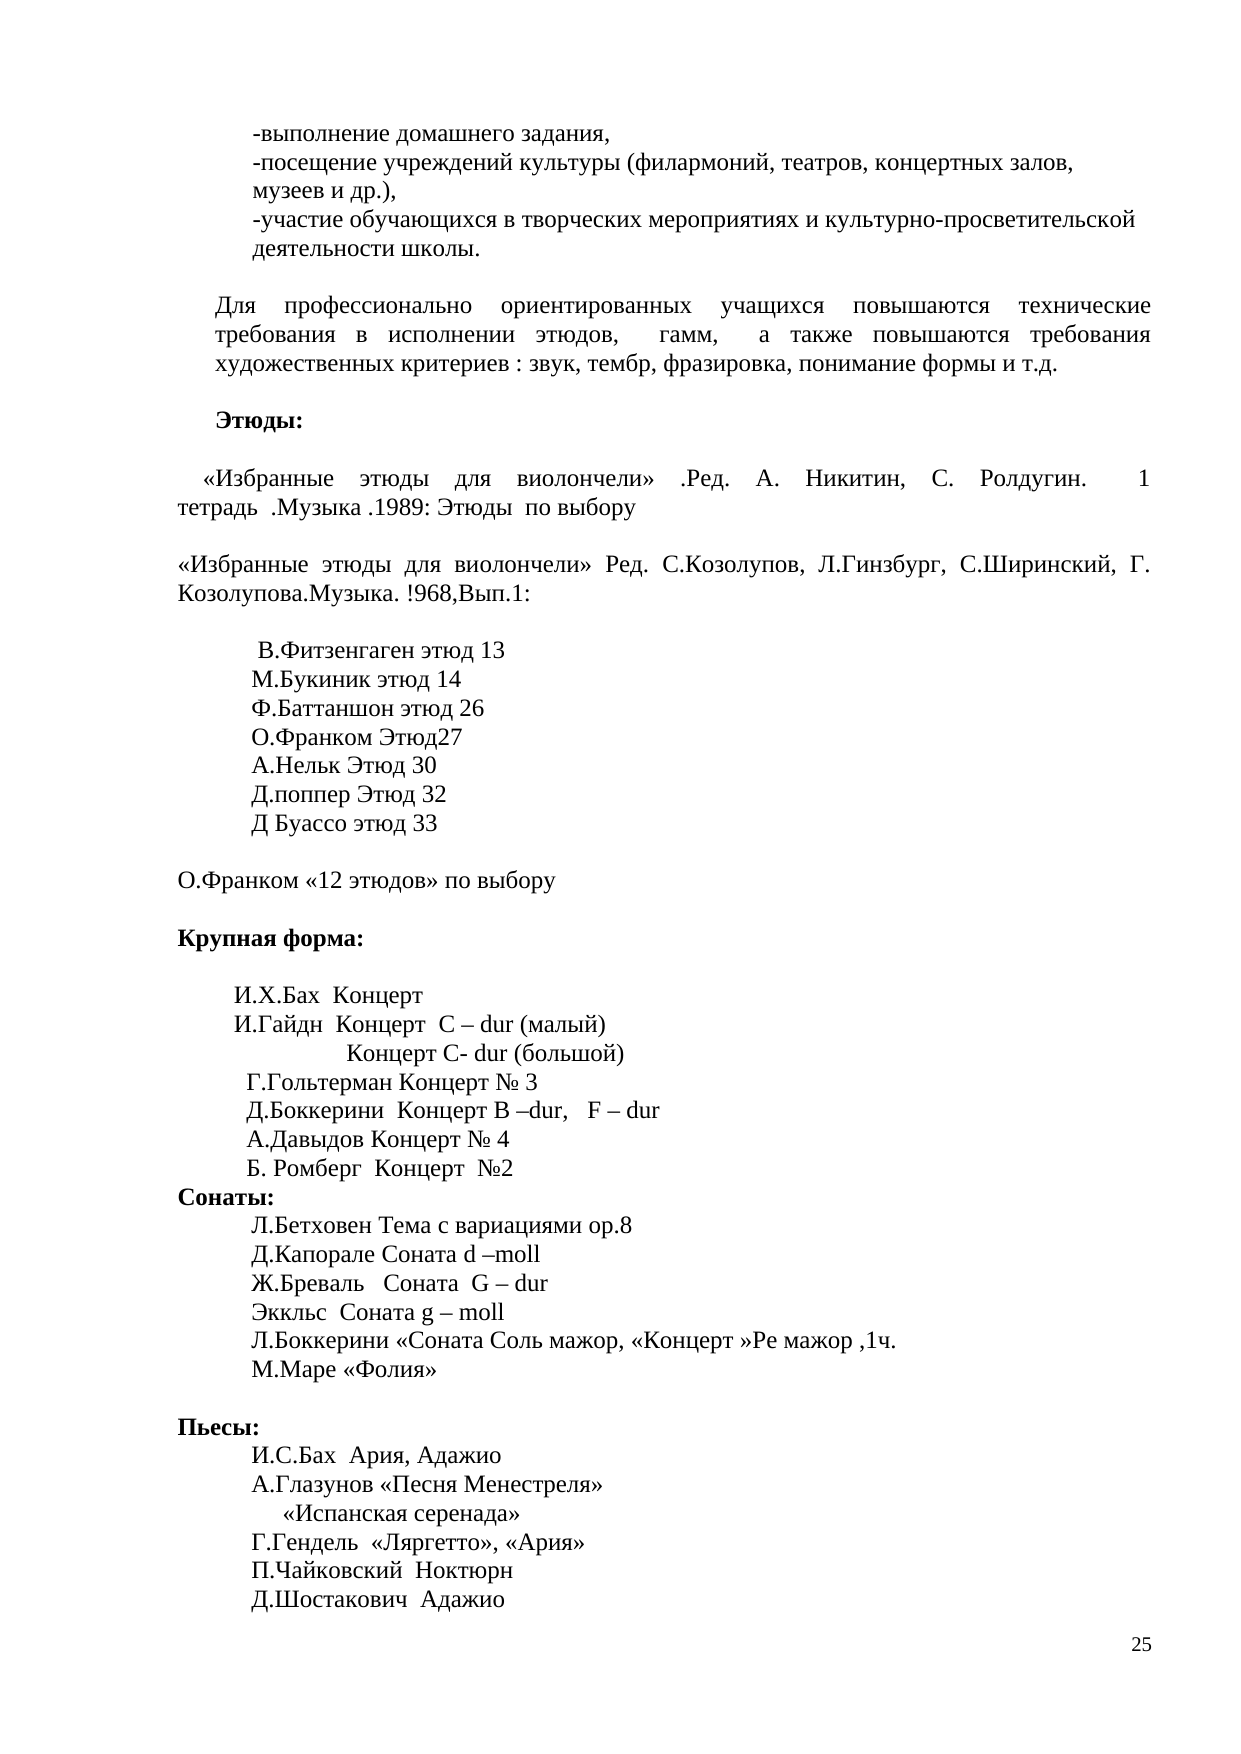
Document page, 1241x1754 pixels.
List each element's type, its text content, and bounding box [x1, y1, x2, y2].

text О.Франком «12 этюдов» по выбору [177, 866, 1152, 894]
text «Избранные этюды для виолончели» .Ред. А. Никитин, С. Ролдугин. 1 тетрадь .Музыка .1989: Этюды по выбору [177, 463, 1152, 521]
text Крупная форма: [177, 923, 1152, 952]
text Д Буассо этюд 33 [251, 808, 1152, 837]
text Этюды: [215, 406, 1152, 434]
text Ж.Бреваль Соната G – dur [251, 1268, 1152, 1297]
text Л.Боккерини «Соната Соль мажор, «Концерт »Ре мажор ,1ч. [251, 1326, 1152, 1354]
text А.Давыдов Концерт № 4 [215, 1124, 1152, 1153]
text Д.поппер Этюд 32 [251, 779, 1152, 808]
text Концерт C- dur (большой) [215, 1038, 1152, 1067]
text -посещение учреждений культуры (филармоний, театров, концертных залов, музеев и др.), [252, 147, 1152, 204]
text А.Глазунов «Песня Менестреля» [251, 1469, 1152, 1498]
text Сонаты: [177, 1182, 1152, 1211]
text Г.Гендель «Ляргетто», «Ария» [251, 1527, 1152, 1556]
text «Испанская серенада» [251, 1498, 1152, 1527]
text «Избранные этюды для виолончели» Ред. С.Козолупов, Л.Гинзбург, С.Ширинский, Г. Козолупова.Музыка. !968,Вып.1: [177, 549, 1152, 607]
text И.Гайдн Концерт C – dur (малый) [215, 1009, 1152, 1038]
text И.С.Бах Ария, Адажио [251, 1441, 1152, 1469]
text П.Чайковский Ноктюрн [251, 1556, 1152, 1584]
text Г.Гольтерман Концерт № 3 [215, 1067, 1152, 1096]
text Б. Ромберг Концерт №2 [215, 1153, 1152, 1182]
text Ф.Баттаншон этюд 26 [251, 693, 1152, 722]
text Пьесы: [177, 1412, 1152, 1441]
text -выполнение домашнего задания, [252, 118, 1152, 147]
text М.Маре «Фолия» [251, 1354, 1152, 1383]
text М.Букиник этюд 14 [251, 664, 1152, 693]
text Л.Бетховен Тема с вариациями ор.8 [251, 1211, 1152, 1239]
text Эккльс Соната g – moll [251, 1297, 1152, 1326]
text Д.Капорале Соната d –moll [251, 1239, 1152, 1268]
text О.Франком Этюд27 [251, 722, 1152, 751]
text В.Фитзенгаген этюд 13 [251, 636, 1152, 664]
text Д.Шостакович Адажио [251, 1584, 1152, 1613]
text И.Х.Бах Концерт [215, 981, 1152, 1009]
text А.Нельк Этюд 30 [251, 751, 1152, 779]
text Для профессионально ориентированных учащихся повышаются технические требования в исполнении этюдов, гамм, а также повышаются требования художественных критериев : звук, тембр, фразировка, понимание формы и т.д. [215, 291, 1152, 377]
text -участие обучающихся в творческих мероприятиях и культурно-просветительской деятельности школы. [252, 204, 1152, 262]
text Д.Боккерини Концерт B –dur, F – dur [215, 1096, 1152, 1124]
